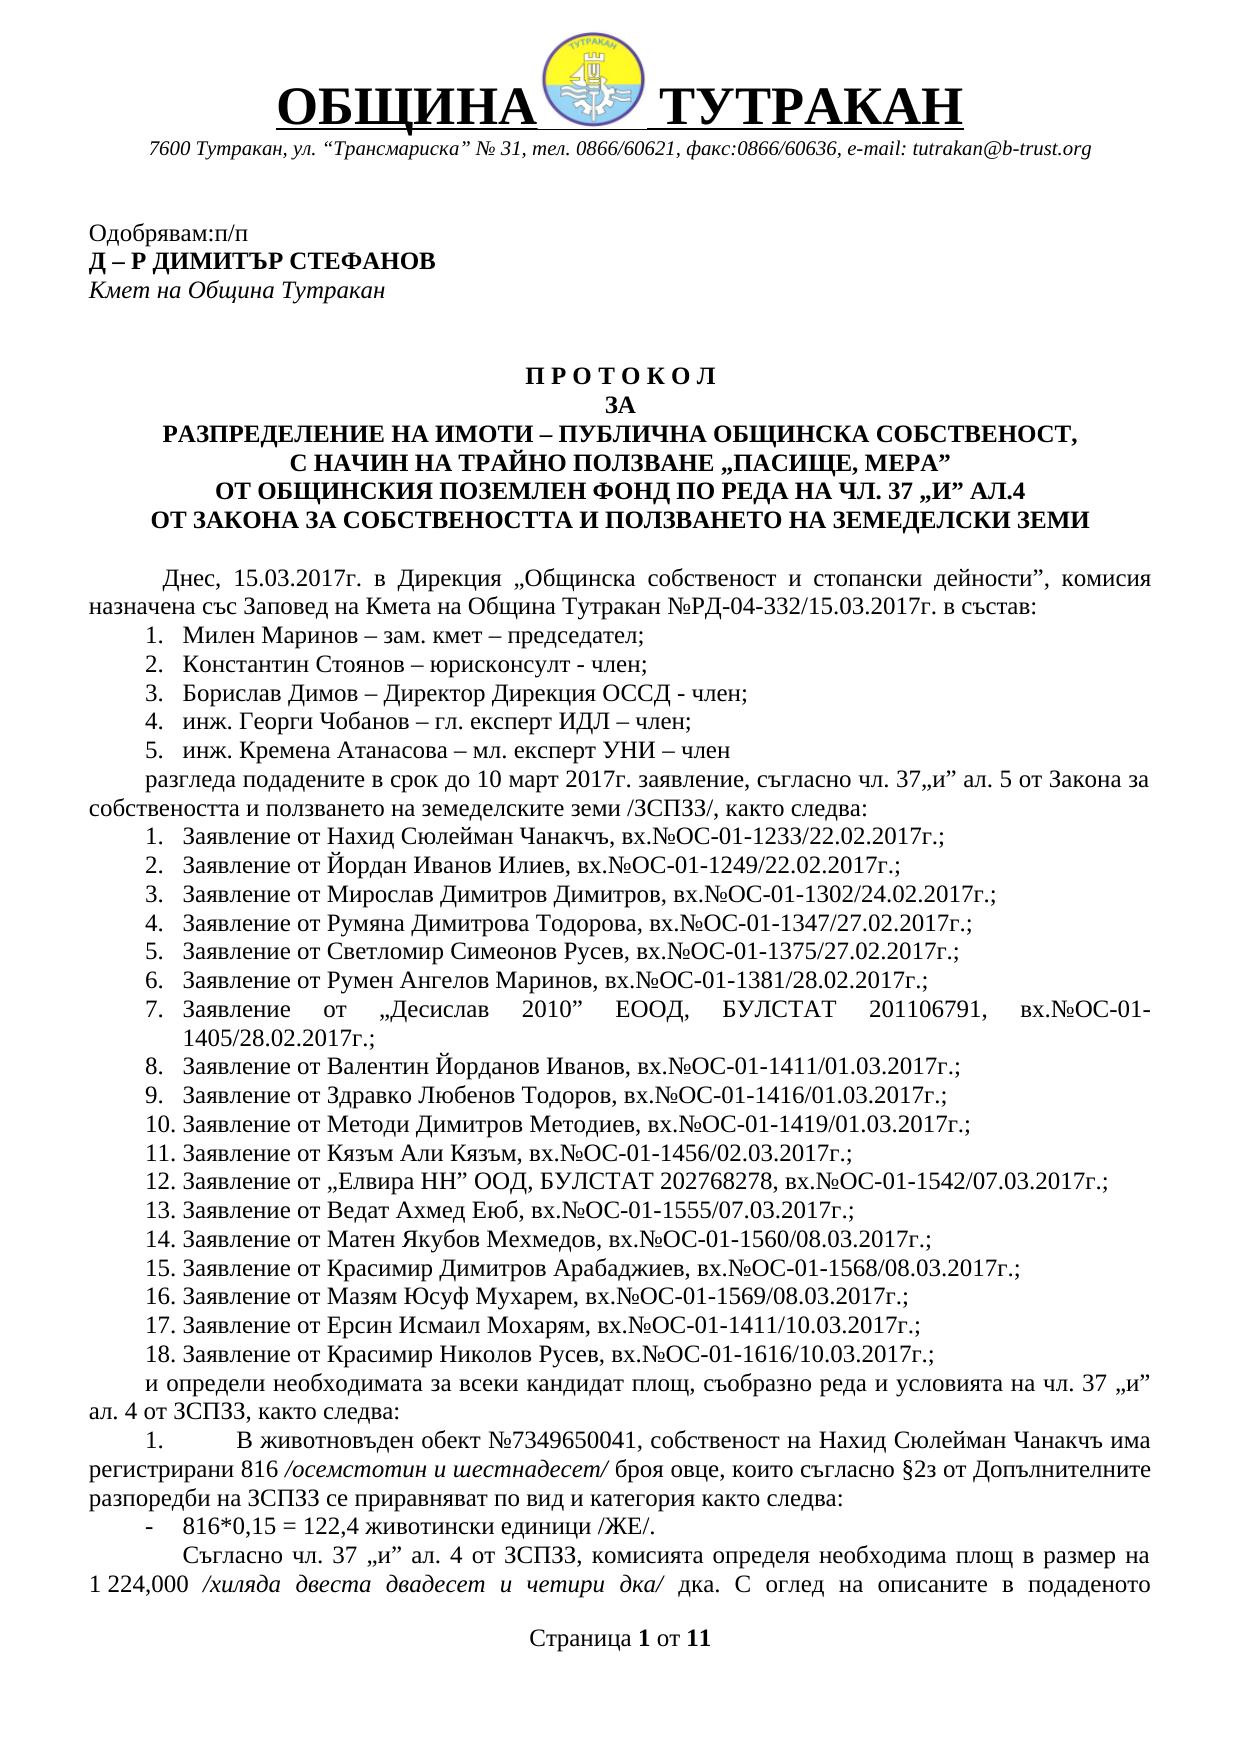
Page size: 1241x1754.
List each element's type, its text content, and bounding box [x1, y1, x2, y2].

text Одобрявам:п/п [89, 218, 1152, 246]
list Заявление от Здравко Любенов Тодоров, вх.№ОС-01-1416/01.03.2017г.; [145, 1080, 1152, 1109]
text Кмет на Община Тутракан [89, 275, 1152, 304]
text РАЗПРЕДЕЛЕНИЕ НА ИМОТИ – ПУБЛИЧНА ОБЩИНСКА СОБСТВЕНОСТ, [89, 419, 1152, 448]
list Заявление от Методи Димитров Методиев, вх.№ОС-01-1419/01.03.2017г.; [145, 1109, 1152, 1138]
text П Р О Т О К О Л [89, 361, 1152, 390]
list Заявление от Кязъм Али Кязъм, вх.№ОС-01-1456/02.03.2017г.; [145, 1138, 1152, 1166]
list Заявление от Румен Ангелов Маринов, вх.№ОС-01-1381/28.02.2017г.; [145, 965, 1152, 994]
list Константин Стоянов – юрисконсулт - член; [145, 649, 1152, 678]
list инж. Георги Чобанов – гл. експерт ИДЛ – член; [145, 706, 1152, 735]
list Борислав Димов – Директор Дирекция ОССД - член; [145, 678, 1152, 706]
list инж. Кремена Атанасова – мл. експерт УНИ – член [145, 735, 1152, 764]
list Заявление от Мирослав Димитров Димитров, вх.№ОС-01-1302/24.02.2017г.; [145, 879, 1152, 908]
list Заявление от Румяна Димитрова Тодорова, вх.№ОС-01-1347/27.02.2017г.; [145, 908, 1152, 936]
list Заявление от Матен Якубов Мехмедов, вх.№ОС-01-1560/08.03.2017г.; [145, 1224, 1152, 1253]
text С НАЧИН НА ТРАЙНО ПОЛЗВАНЕ „ПАСИЩЕ, МЕРА” [89, 448, 1152, 476]
list Заявление от Мазям Юсуф Мухарем, вх.№ОС-01-1569/08.03.2017г.; [145, 1281, 1152, 1310]
list Заявление от Йордан Иванов Илиев, вх.№ОС-01-1249/22.02.2017г.; [145, 850, 1152, 879]
list Милен Маринов – зам. кмет – председател; [145, 620, 1152, 649]
list Заявление от Валентин Йорданов Иванов, вх.№ОС-01-1411/01.03.2017г.; [145, 1051, 1152, 1080]
text и определи необходимата за всеки кандидат площ, съобразно реда и условията на чл. 37 „и” ал. 4 от ЗСПЗЗ, както следва: [89, 1368, 1152, 1425]
text Днес, 15.03.2017г. в Дирекция „Общинска собственост и стопански дейности”, комисия назначена със Заповед на Кмета на Община Тутракан №РД-04-332/15.03.2017г. в състав: [89, 563, 1152, 620]
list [89, 1540, 1152, 1598]
list Заявление от Ерсин Исмаил Мохарям, вх.№ОС-01-1411/10.03.2017г.; [145, 1310, 1152, 1339]
text ОТ ЗАКОНА ЗА СОБСТВЕНОСТТА И ПОЛЗВАНЕТО НА ЗЕМЕДЕЛСКИ ЗЕМИ [89, 505, 1152, 534]
list Заявление от Светломир Симеонов Русев, вх.№ОС-01-1375/27.02.2017г.; [145, 936, 1152, 965]
list Заявление от „Елвира НН” ООД, БУЛСТАТ 202768278, вх.№ОС-01-1542/07.03.2017г.; [145, 1166, 1152, 1195]
list В животновъден обект №7349650041, собственост на Нахид Сюлейман Чанакчъ има регистрирани 816 /осемстотин и шестнадесет/ броя овце, които съгласно §2з от Допълнителните разпоредби на ЗСПЗЗ се приравняват по вид и категория както следва: [89, 1425, 1152, 1511]
text разгледа подадените в срок до 10 март 2017г. заявление, съгласно чл. 37„и” ал. 5 от Закона за собствеността и ползването на земеделските земи /ЗСПЗЗ/, както следва: [89, 764, 1152, 821]
list Заявление от Красимир Димитров Арабаджиев, вх.№ОС-01-1568/08.03.2017г.; [145, 1253, 1152, 1281]
text ОТ ОБЩИНСКИЯ ПОЗЕМЛЕН ФОНД ПО РЕДА НА ЧЛ. 37 „И” АЛ.4 [89, 476, 1152, 505]
list 816*0,15 = 122,4 животински единици /ЖЕ/. [145, 1511, 1152, 1540]
list Заявление от „Десислав 2010” ЕООД, БУЛСТАТ 201106791, вх.№ОС-01-1405/28.02.2017г.; [145, 994, 1152, 1051]
text ЗА [89, 390, 1152, 419]
text Д – Р ДИМИТЪР СТЕФАНОВ [89, 246, 1152, 275]
list Заявление от Нахид Сюлейман Чанакчъ, вх.№ОС-01-1233/22.02.2017г.; [145, 821, 1152, 850]
list Заявление от Красимир Николов Русев, вх.№ОС-01-1616/10.03.2017г.; [145, 1339, 1152, 1368]
list Заявление от Ведат Ахмед Еюб, вх.№ОС-01-1555/07.03.2017г.; [145, 1195, 1152, 1224]
